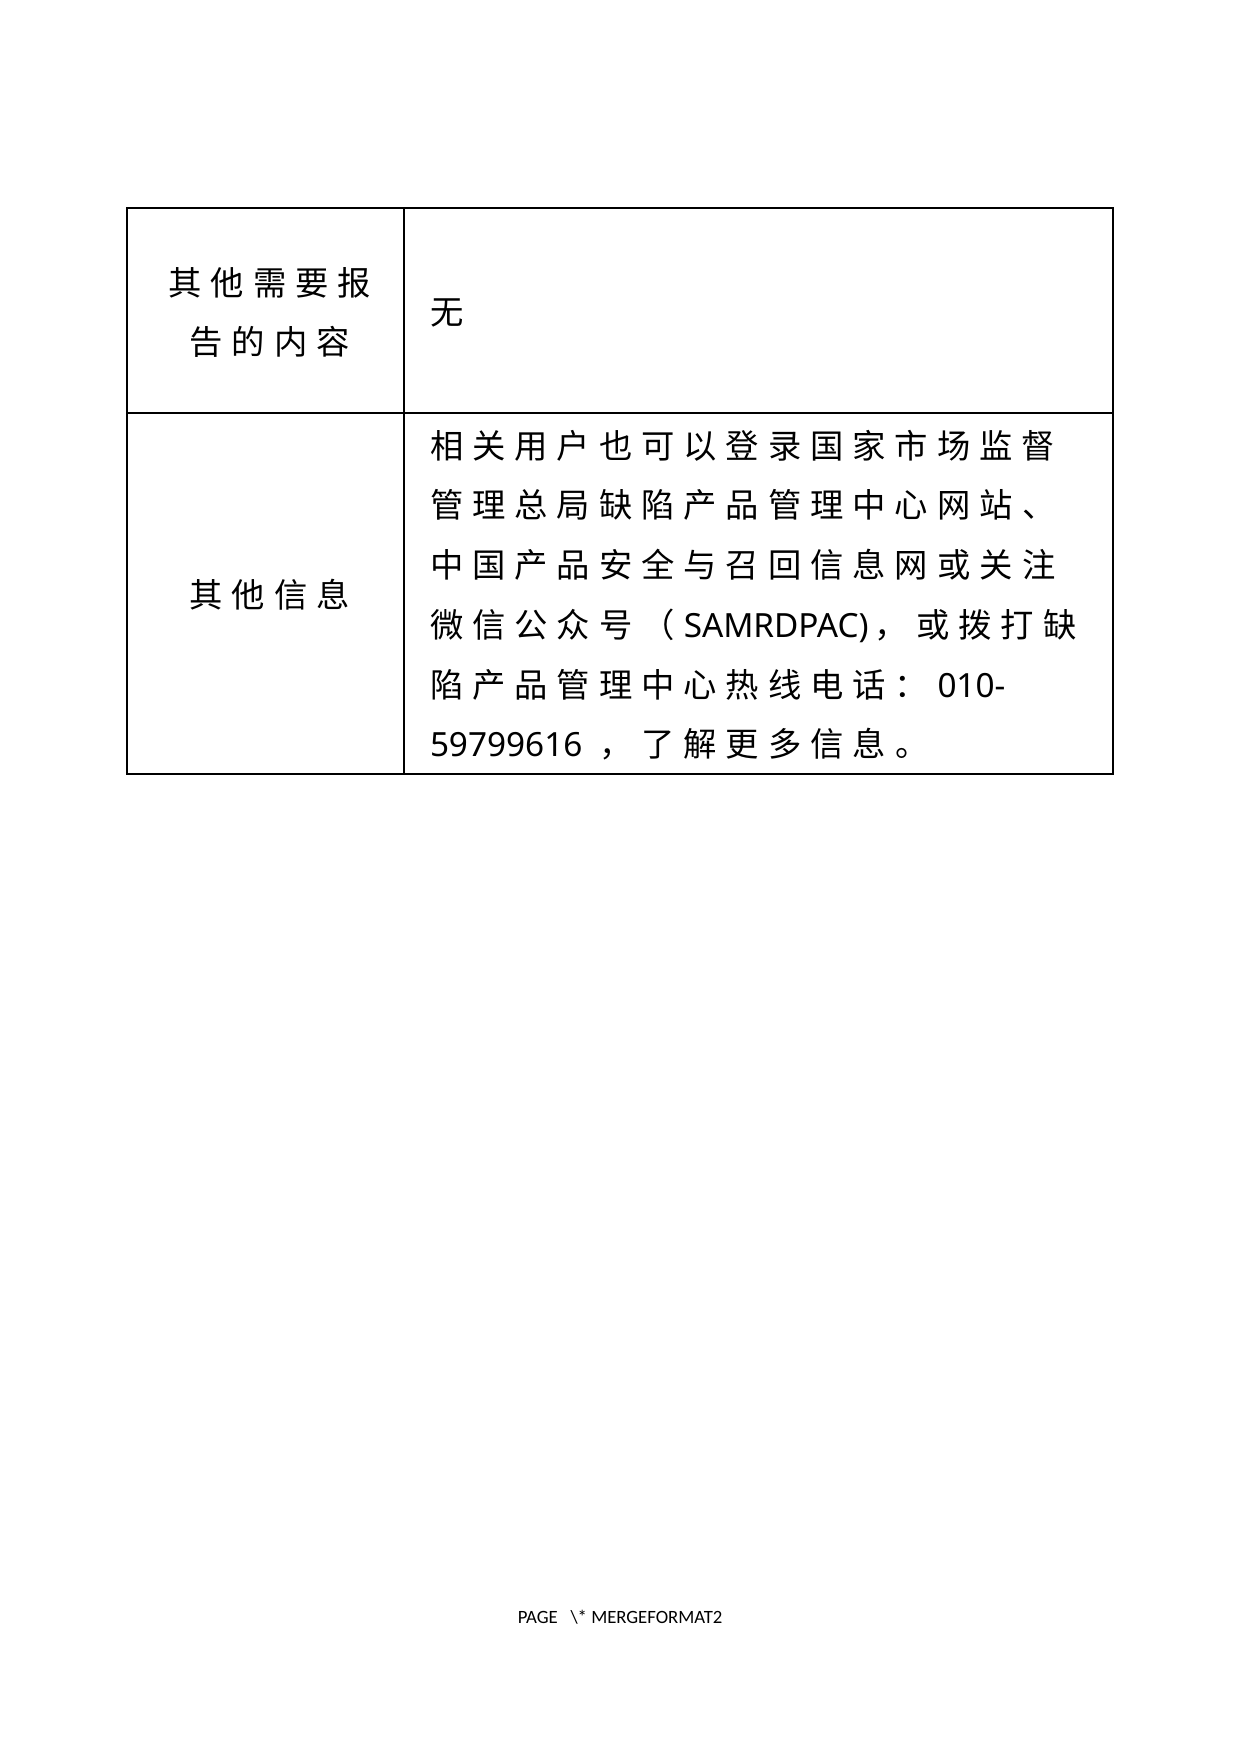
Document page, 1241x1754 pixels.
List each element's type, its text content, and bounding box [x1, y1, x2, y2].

table_cell 其他信息 [128, 414, 403, 772]
table_cell 无 [405, 209, 1112, 412]
table_cell 其他需要报告的内容 [128, 209, 403, 412]
table_cell 相关用户也可以登录国家市场监督管理总局缺陷产品管理中心网站、中国产品安全与召回信息网或关注微信公众号（SAMRDPAC)，或拨打缺陷产品管理中心热线电话：010-59799616，了解更多信息。 [405, 414, 1112, 772]
